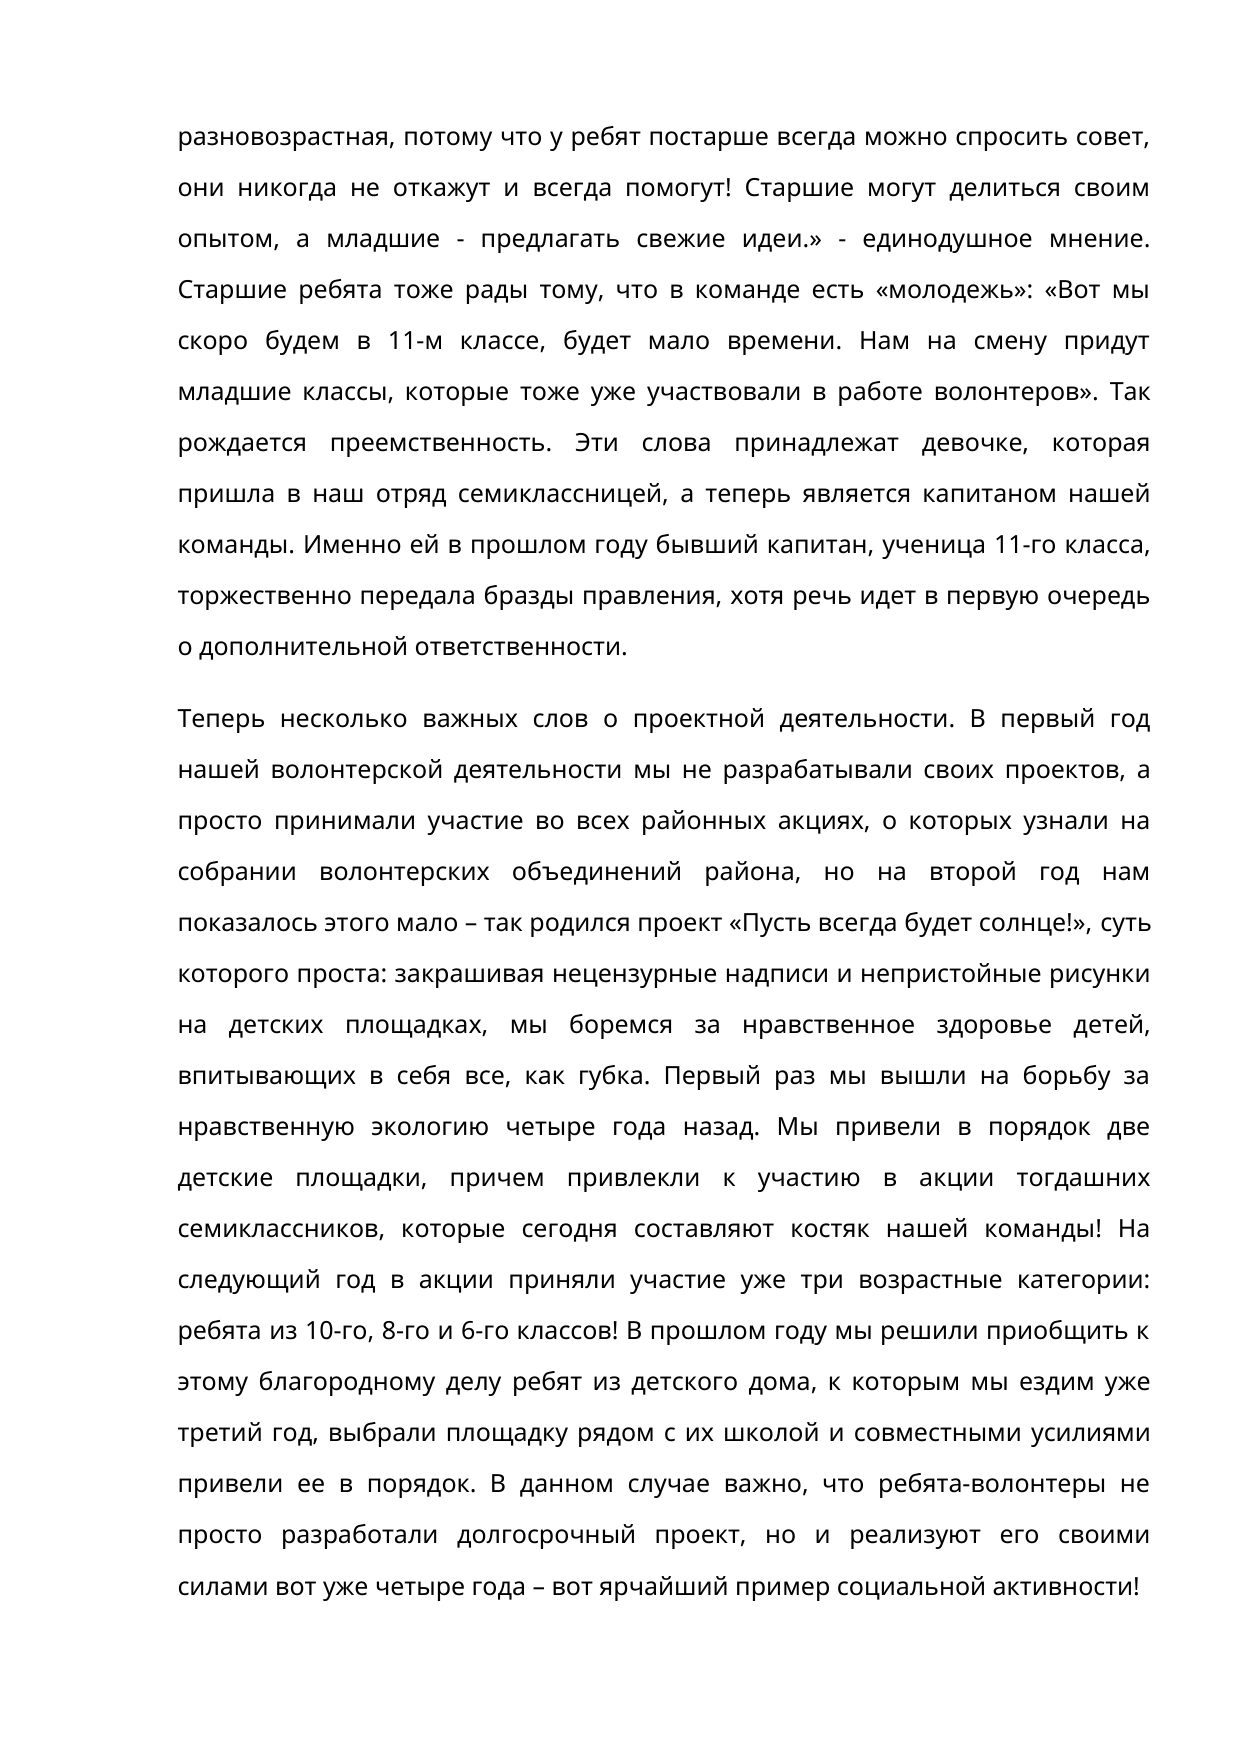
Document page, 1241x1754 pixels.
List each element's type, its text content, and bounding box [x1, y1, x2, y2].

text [177, 118, 1152, 663]
text Теперь несколько важных слов о проектной деятельности. В первый год нашей волонтерской деятельности мы не разрабатывали своих проектов, а просто принимали участие во всех районных акциях, о которых узнали на собрании волонтерских объединений района, но на второй год нам показалось этого мало – так родился проект «Пусть всегда будет солнце!», суть которого проста: закрашивая нецензурные надписи и непристойные рисунки на детских площадках, мы боремся за нравственное здоровье детей, впитывающих в себя все, как губка. Первый раз мы вышли на борьбу за нравственную экологию четыре года назад. Мы привели в порядок две детские площадки, причем привлекли к участию в акции тогдашних семиклассников, которые сегодня составляют костяк нашей команды! На следующий год в акции приняли участие уже три возрастные категории: ребята из 10-го, 8-го и 6-го классов! В прошлом году мы решили приобщить к этому благородному делу ребят из детского дома, к которым мы ездим уже третий год, выбрали площадку рядом с их школой и совместными усилиями привели ее в порядок. В данном случае важно, что ребята-волонтеры не просто разработали долгосрочный проект, но и реализуют его своими силами вот уже четыре года – вот ярчайший пример социальной активности! [177, 700, 1152, 1602]
